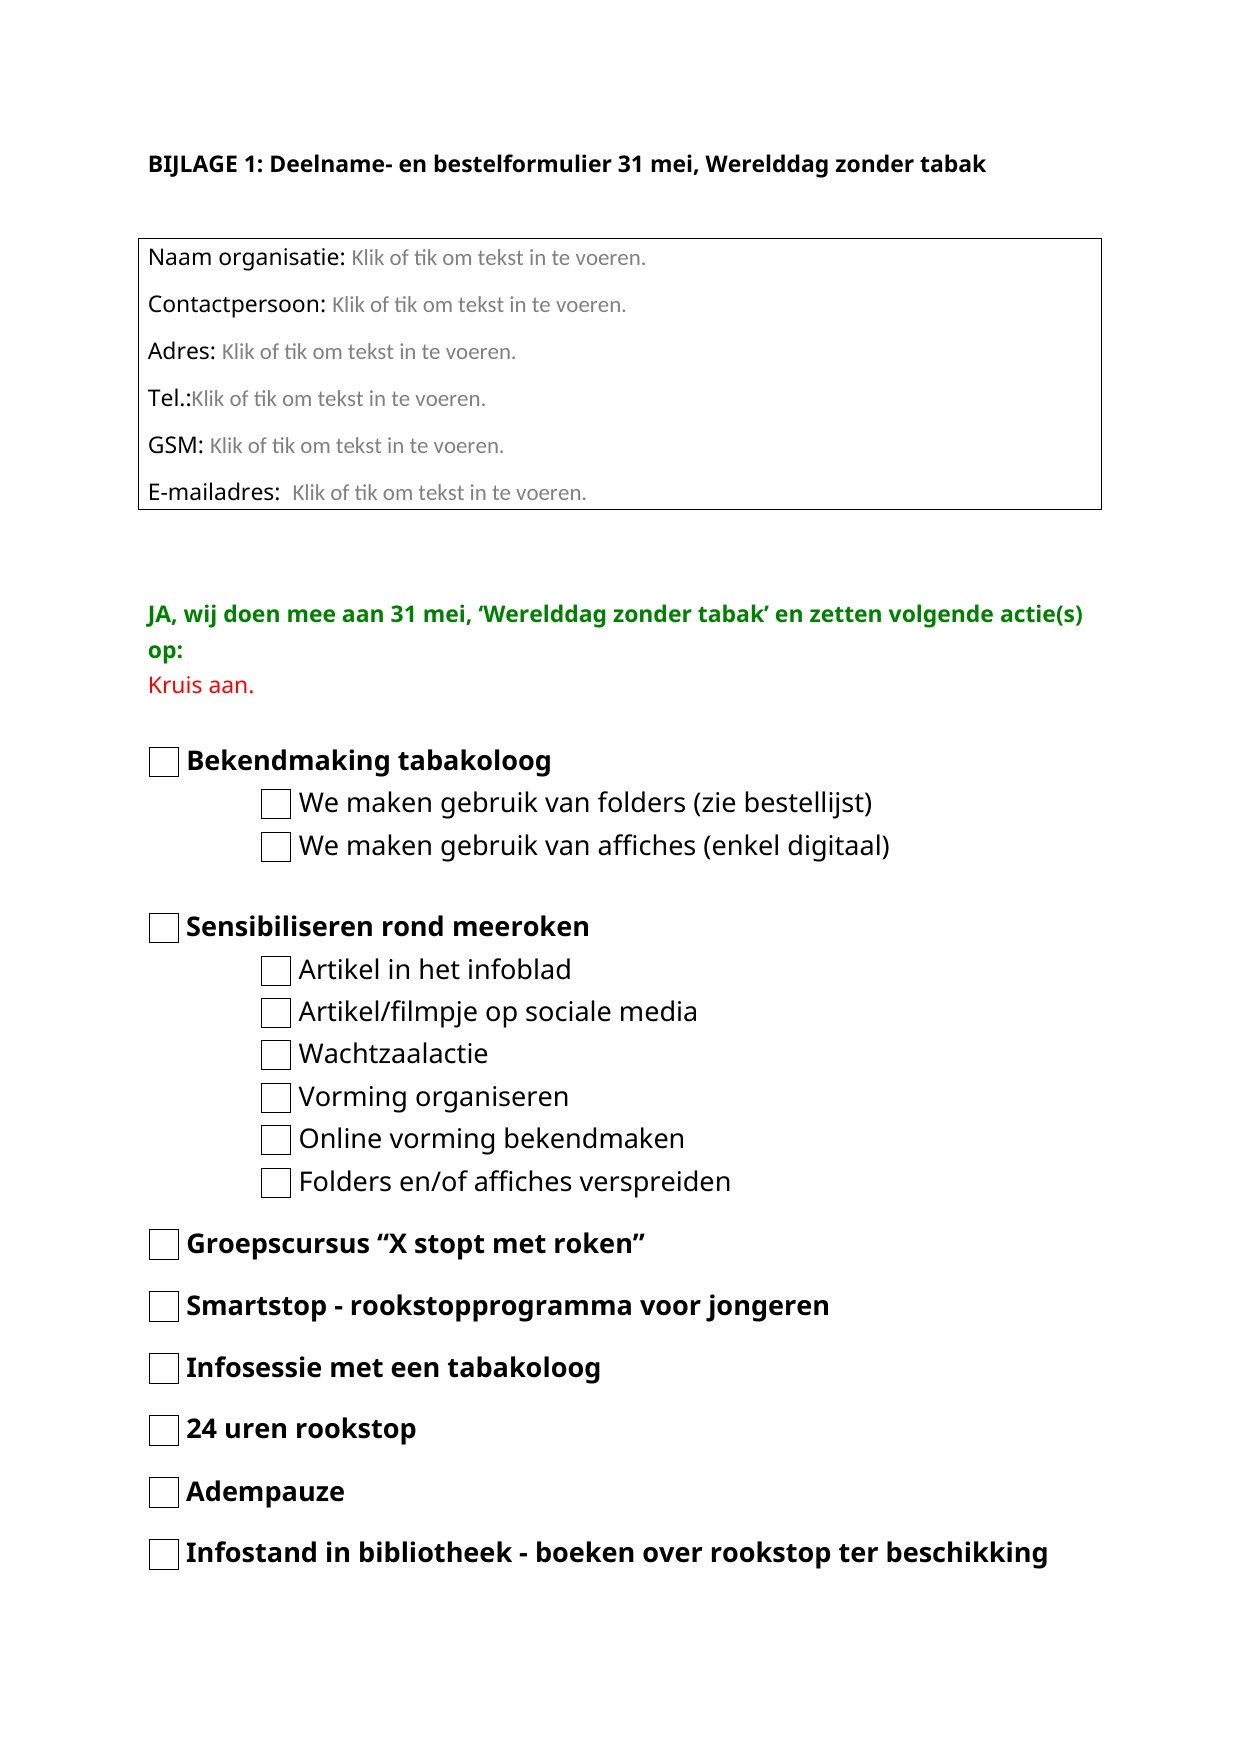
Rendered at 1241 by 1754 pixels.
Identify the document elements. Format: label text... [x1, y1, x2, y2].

text E-mailadres: [139, 473, 1101, 509]
text BIJLAGE 1: Deelname- en bestelformulier 31 mei, Werelddag zonder tabak [148, 148, 1093, 179]
list Folders en/of affiches verspreiden [260, 1162, 1093, 1199]
text 24 uren rookstop [148, 1410, 1093, 1447]
list We maken gebruik van affiches (enkel digitaal) [260, 826, 1093, 863]
text Infosessie met een tabakoloog [148, 1348, 1093, 1385]
text Groepscursus “X stopt met roken” [148, 1224, 1093, 1261]
text Contactpersoon: [139, 285, 1101, 319]
text JA, wij doen mee aan 31 mei, ‘Werelddag zonder tabak’ en zetten volgende actie(s) op: [148, 598, 1093, 665]
text Tel.: [139, 379, 1101, 413]
list We maken gebruik van folders (zie bestellijst) [260, 784, 1093, 821]
list Artikel in het infoblad [260, 950, 1093, 987]
text Infostand in bibliotheek - boeken over rookstop ter beschikking [148, 1534, 1093, 1571]
list Online vorming bekendmaken [260, 1120, 1093, 1157]
text GSM: [139, 426, 1101, 460]
text Smartstop - rookstopprogramma voor jongeren [148, 1286, 1093, 1323]
text Adempauze [148, 1472, 1093, 1509]
text Adres: [139, 332, 1101, 366]
list Wachtzaalactie [260, 1035, 1093, 1072]
text Naam organisatie: [139, 239, 1101, 273]
text Bekendmaking tabakoloog [148, 741, 1093, 778]
list Artikel/filmpje op sociale media [260, 992, 1093, 1029]
text Kruis aan. [148, 669, 1093, 701]
list Vorming organiseren [260, 1077, 1093, 1114]
text Sensibiliseren rond meeroken [148, 908, 1093, 944]
